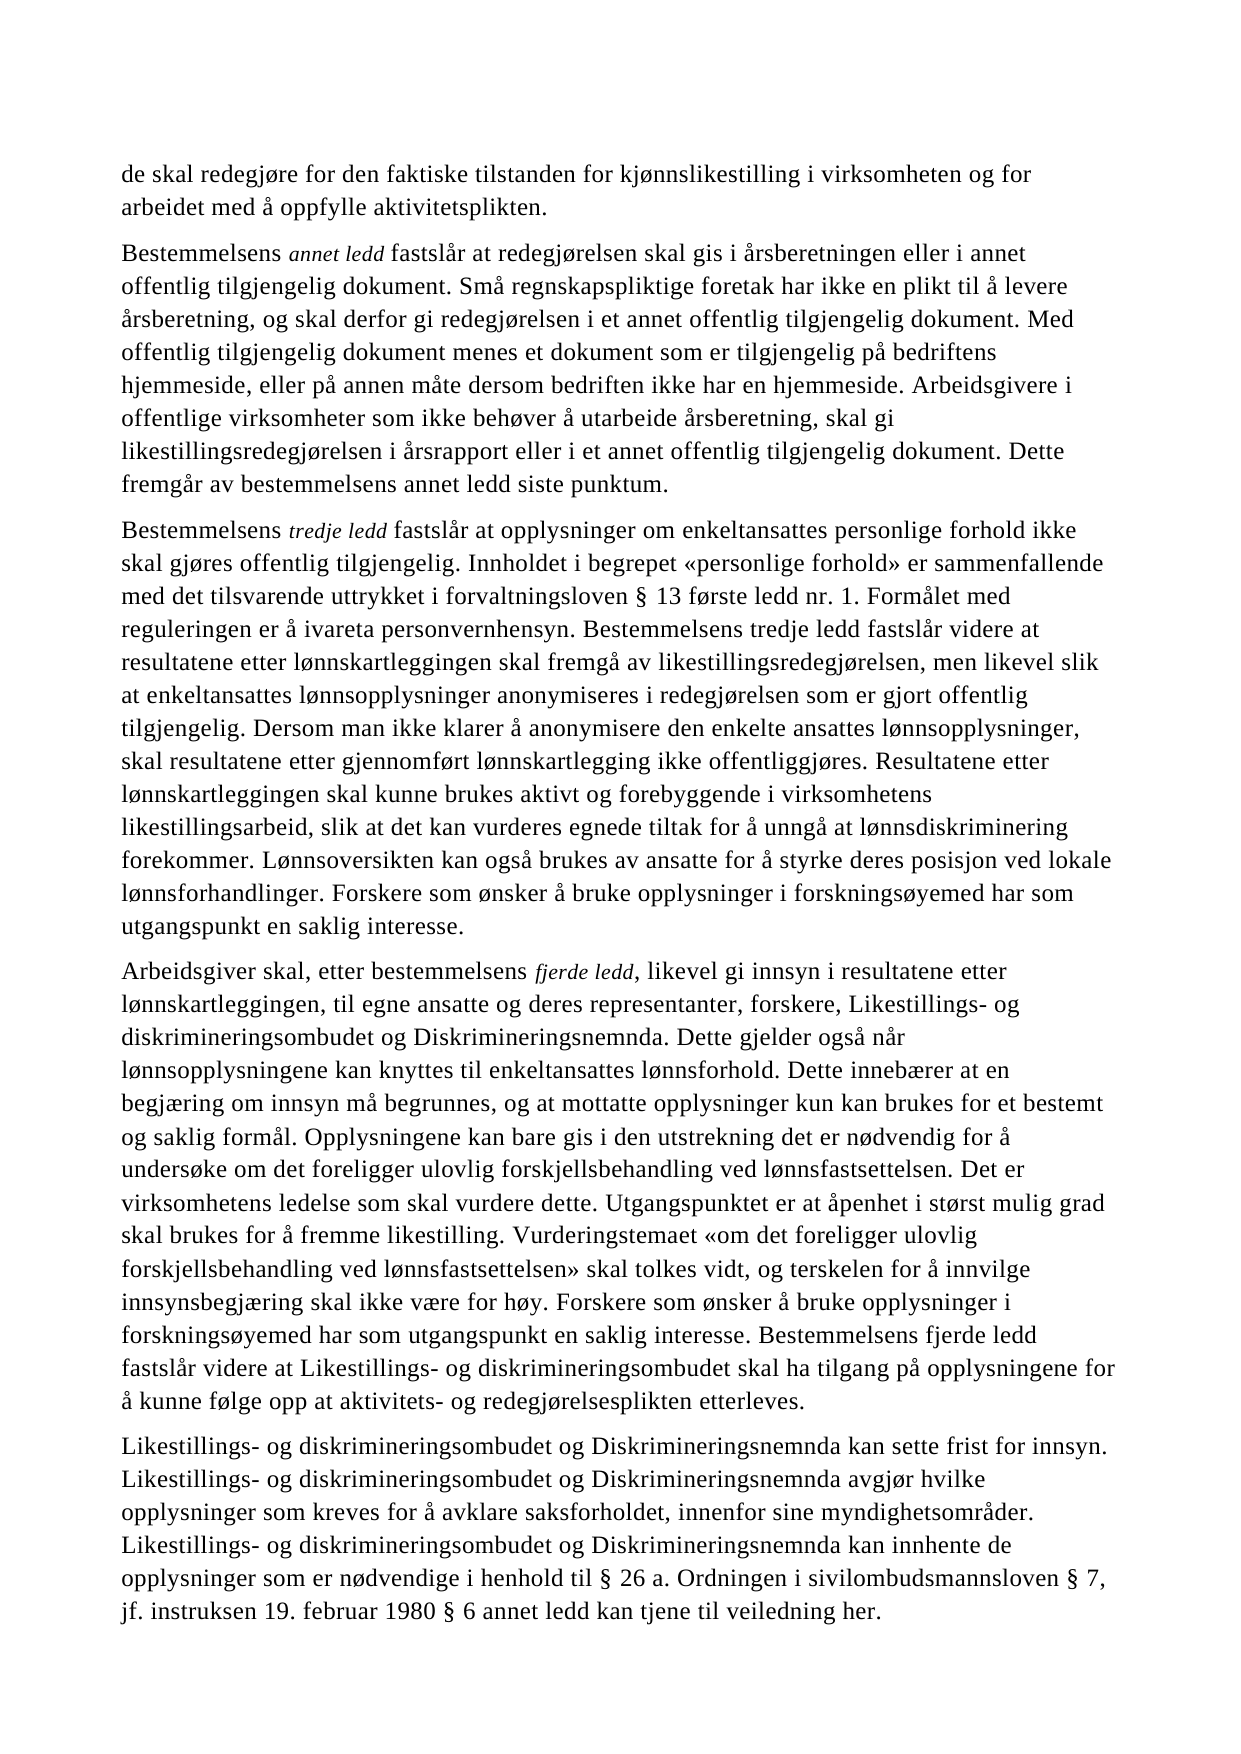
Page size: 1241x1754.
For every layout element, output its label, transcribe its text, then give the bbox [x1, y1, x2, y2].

text Arbeidsgiver skal, etter bestemmelsens fjerde ledd, likevel gi innsyn i resultatene etter lønnskartleggingen, til egne ansatte og deres representanter, forskere, Likestillings- og diskrimineringsombudet og Diskrimineringsnemnda. Dette gjelder også når lønnsopplysningene kan knyttes til enkeltansattes lønnsforhold. Dette innebærer at en begjæring om innsyn må begrunnes, og at mottatte opplysninger kun kan brukes for et bestemt og saklig formål. Opplysningene kan bare gis i den utstrekning det er nødvendig for å undersøke om det foreligger ulovlig forskjellsbehandling ved lønnsfastsettelsen. Det er virksomhetens ledelse som skal vurdere dette. Utgangspunktet er at åpenhet i størst mulig grad skal brukes for å fremme likestilling. Vurderingstemaet «om det foreligger ulovlig forskjellsbehandling ved lønnsfastsettelsen» skal tolkes vidt, og terskelen for å innvilge innsynsbegjæring skal ikke være for høy. Forskere som ønsker å bruke opplysninger i forskningsøyemed har som utgangspunkt en saklig interesse. Bestemmelsens fjerde ledd fastslår videre at Likestillings- og diskrimineringsombudet skal ha tilgang på opplysningene for å kunne følge opp at aktivitets- og redegjørelsesplikten etterleves. [121, 956, 1119, 1414]
text Likestillings- og diskrimineringsombudet og Diskrimineringsnemnda kan sette frist for innsyn. Likestillings- og diskrimineringsombudet og Diskrimineringsnemnda avgjør hvilke opplysninger som kreves for å avklare saksforholdet, innenfor sine myndighetsområder. Likestillings- og diskrimineringsombudet og Diskrimineringsnemnda kan innhente de opplysninger som er nødvendige i henhold til § 26 a. Ordningen i sivilombudsmannsloven § 7, jf. instruksen 19. februar 1980 § 6 annet ledd kan tjene til veiledning her. [121, 1431, 1119, 1625]
text Bestemmelsens tredje ledd fastslår at opplysninger om enkeltansattes personlige forhold ikke skal gjøres offentlig tilgjengelig. Innholdet i begrepet «personlige forhold» er sammenfallende med det tilsvarende uttrykket i forvaltningsloven § 13 første ledd nr. 1. Formålet med reguleringen er å ivareta personvernhensyn. Bestemmelsens tredje ledd fastslår videre at resultatene etter lønnskartleggingen skal fremgå av likestillingsredegjørelsen, men likevel slik at enkeltansattes lønnsopplysninger anonymiseres i redegjørelsen som er gjort offentlig tilgjengelig. Dersom man ikke klarer å anonymisere den enkelte ansattes lønnsopplysninger, skal resultatene etter gjennomført lønnskartlegging ikke offentliggjøres. Resultatene etter lønnskartleggingen skal kunne brukes aktivt og forebyggende i virksomhetens likestillingsarbeid, slik at det kan vurderes egnede tiltak for å unngå at lønnsdiskriminering forekommer. Lønnsoversikten kan også brukes av ansatte for å styrke deres posisjon ved lokale lønnsforhandlinger. Forskere som ønsker å bruke opplysninger i forskningsøyemed har som utgangspunkt en saklig interesse. [121, 515, 1119, 940]
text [121, 159, 1119, 221]
text Bestemmelsens annet ledd fastslår at redegjørelsen skal gis i årsberetningen eller i annet offentlig tilgjengelig dokument. Små regnskapspliktige foretak har ikke en plikt til å levere årsberetning, og skal derfor gi redegjørelsen i et annet offentlig tilgjengelig dokument. Med offentlig tilgjengelig dokument menes et dokument som er tilgjengelig på bedriftens hjemmeside, eller på annen måte dersom bedriften ikke har en hjemmeside. Arbeidsgivere i offentlige virksomheter som ikke behøver å utarbeide årsberetning, skal gi likestillingsredegjørelsen i årsrapport eller i et annet offentlig tilgjengelig dokument. Dette fremgår av bestemmelsens annet ledd siste punktum. [121, 238, 1119, 498]
